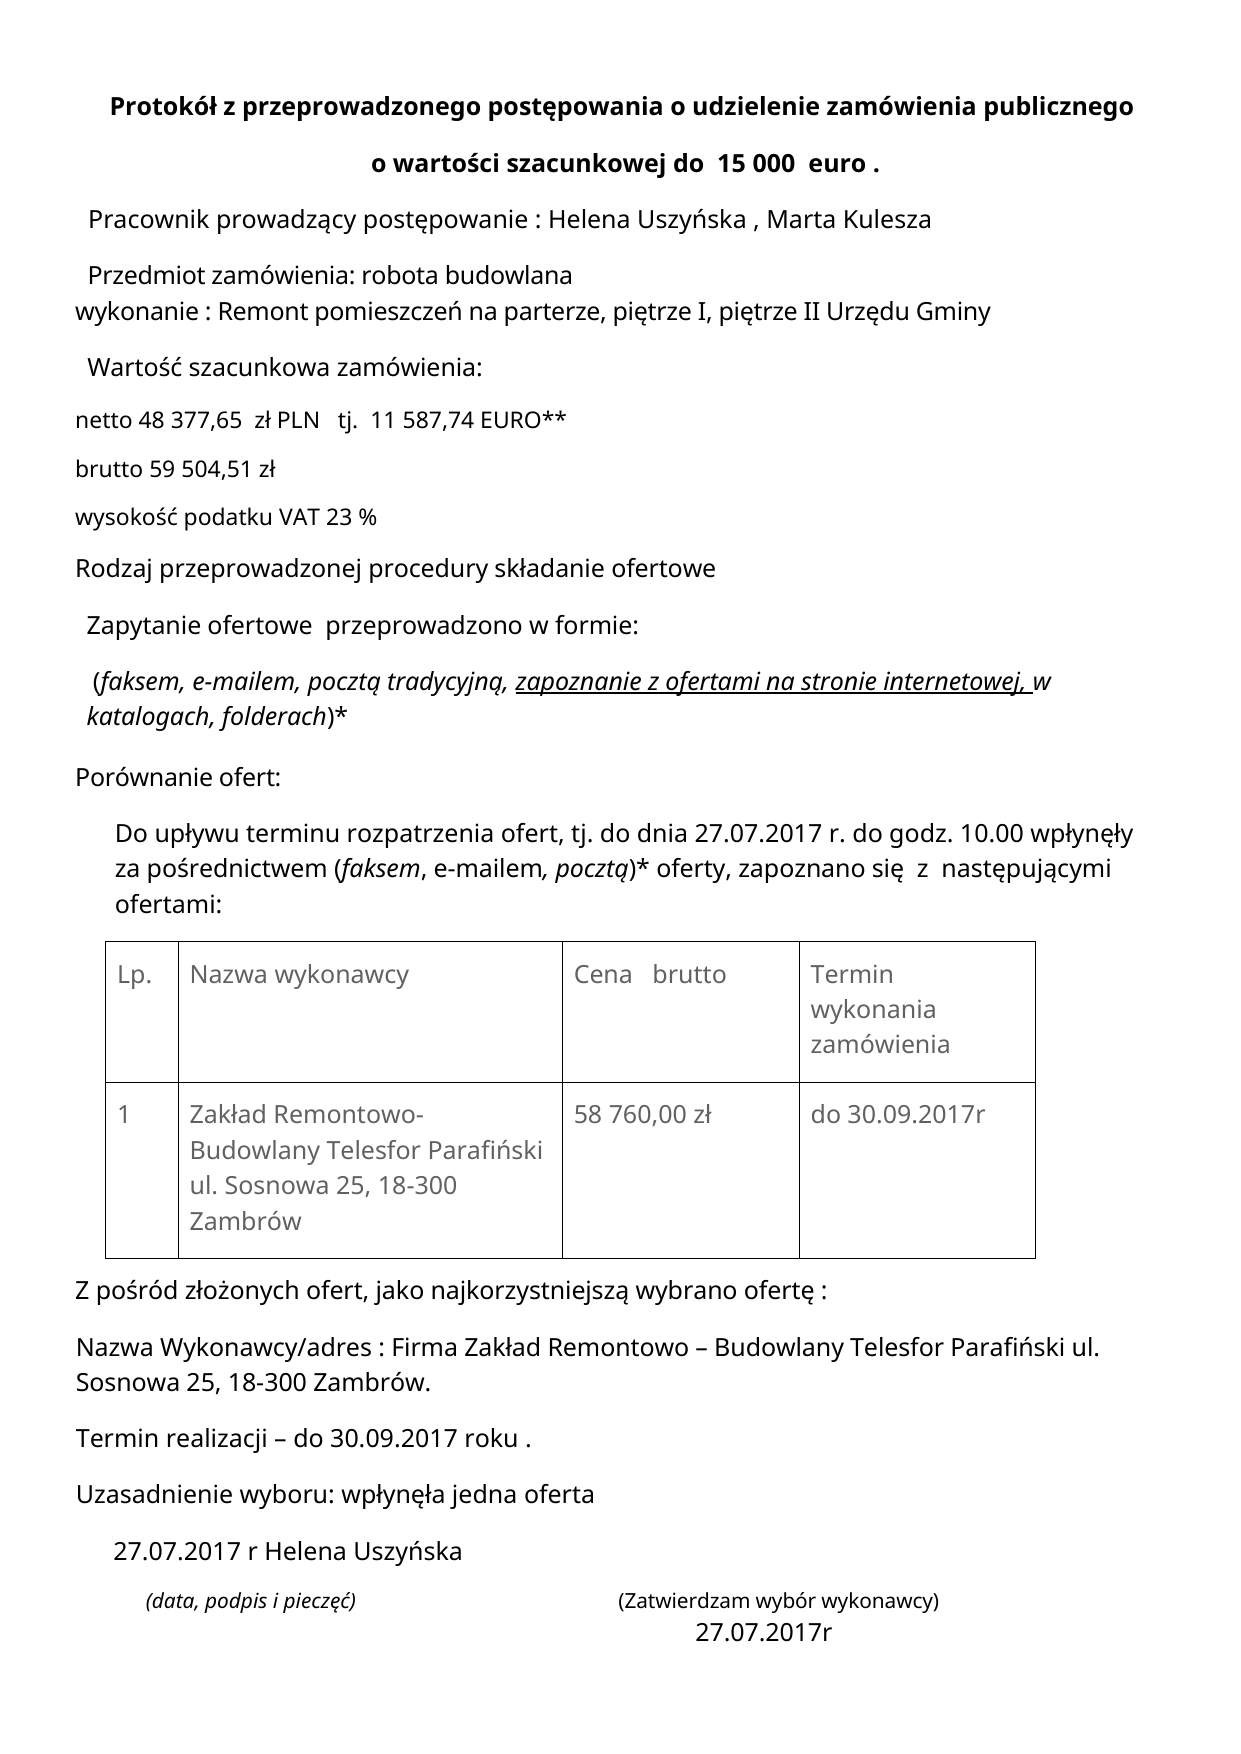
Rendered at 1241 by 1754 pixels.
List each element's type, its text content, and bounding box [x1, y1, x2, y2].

text Wartość szacunkowa zamówienia: [75, 348, 1165, 383]
text netto 48 377,65 zł PLN tj. 11 587,74 EURO** [75, 404, 1165, 435]
table_header Termin wykonania zamówienia [800, 942, 1035, 1082]
text wysokość podatku VAT 23 % [75, 501, 1165, 532]
text Zapytanie ofertowe przeprowadzono w formie: [86, 606, 1165, 641]
text o wartości szacunkowej do 15 000 euro . [75, 144, 1169, 179]
table_cell 1 [106, 1083, 178, 1258]
table_header Lp. [106, 942, 178, 1082]
text Protokół z przeprowadzonego postępowania o udzielenie zamówienia publicznego [75, 87, 1169, 123]
text Do upływu terminu rozpatrzenia ofert, tj. do dnia 27.07.2017 r. do godz. 10.00 wpłynęły za pośrednictwem (faksem, e-mailem, pocztą)* oferty, zapoznano się z następującymi ofertami: [114, 814, 1165, 920]
text Uzasadnienie wyboru: wpłynęła jedna oferta [76, 1476, 1165, 1511]
table_cell do 30.09.2017r [800, 1083, 1035, 1258]
text brutto 59 504,51 zł [75, 453, 1165, 484]
table_cell Zakład Remontowo- Budowlany Telesfor Parafiński ul. Sosnowa 25, 18-300 Zambrów [179, 1083, 562, 1258]
text Porównanie ofert: [75, 758, 1165, 793]
text Termin realizacji – do 30.09.2017 roku . [76, 1419, 1165, 1455]
text (data, podpis i pieczęć) (Zatwierdzam wybór wykonawcy) [113, 1580, 1165, 1615]
text Pracownik prowadzący postępowanie : Helena Uszyńska , Marta Kulesza [75, 200, 1169, 235]
text (faksem, e-mailem, pocztą tradycyjną, zapoznanie z ofertami na stronie internetowej, w katalogach, folderach)* [86, 662, 1165, 733]
text Z pośród złożonych ofert, jako najkorzystniejszą wybrano ofertę : [75, 1271, 1165, 1307]
table_header Cena brutto [563, 942, 799, 1082]
text Przedmiot zamówienia: robota budowlana wykonanie : Remont pomieszczeń na parterze, piętrze I, piętrze II Urzędu Gminy [75, 256, 1169, 327]
table_header Nazwa wykonawcy [179, 942, 562, 1082]
text 27.07.2017 r Helena Uszyńska [113, 1532, 1165, 1567]
table_cell 58 760,00 zł [563, 1083, 799, 1258]
text Nazwa Wykonawcy/adres : Firma Zakład Remontowo – Budowlany Telesfor Parafiński ul. Sosnowa 25, 18-300 Zambrów. [76, 1328, 1165, 1398]
text Rodzaj przeprowadzonej procedury składanie ofertowe [75, 549, 1165, 585]
text 27.07.2017r [695, 1615, 1165, 1649]
